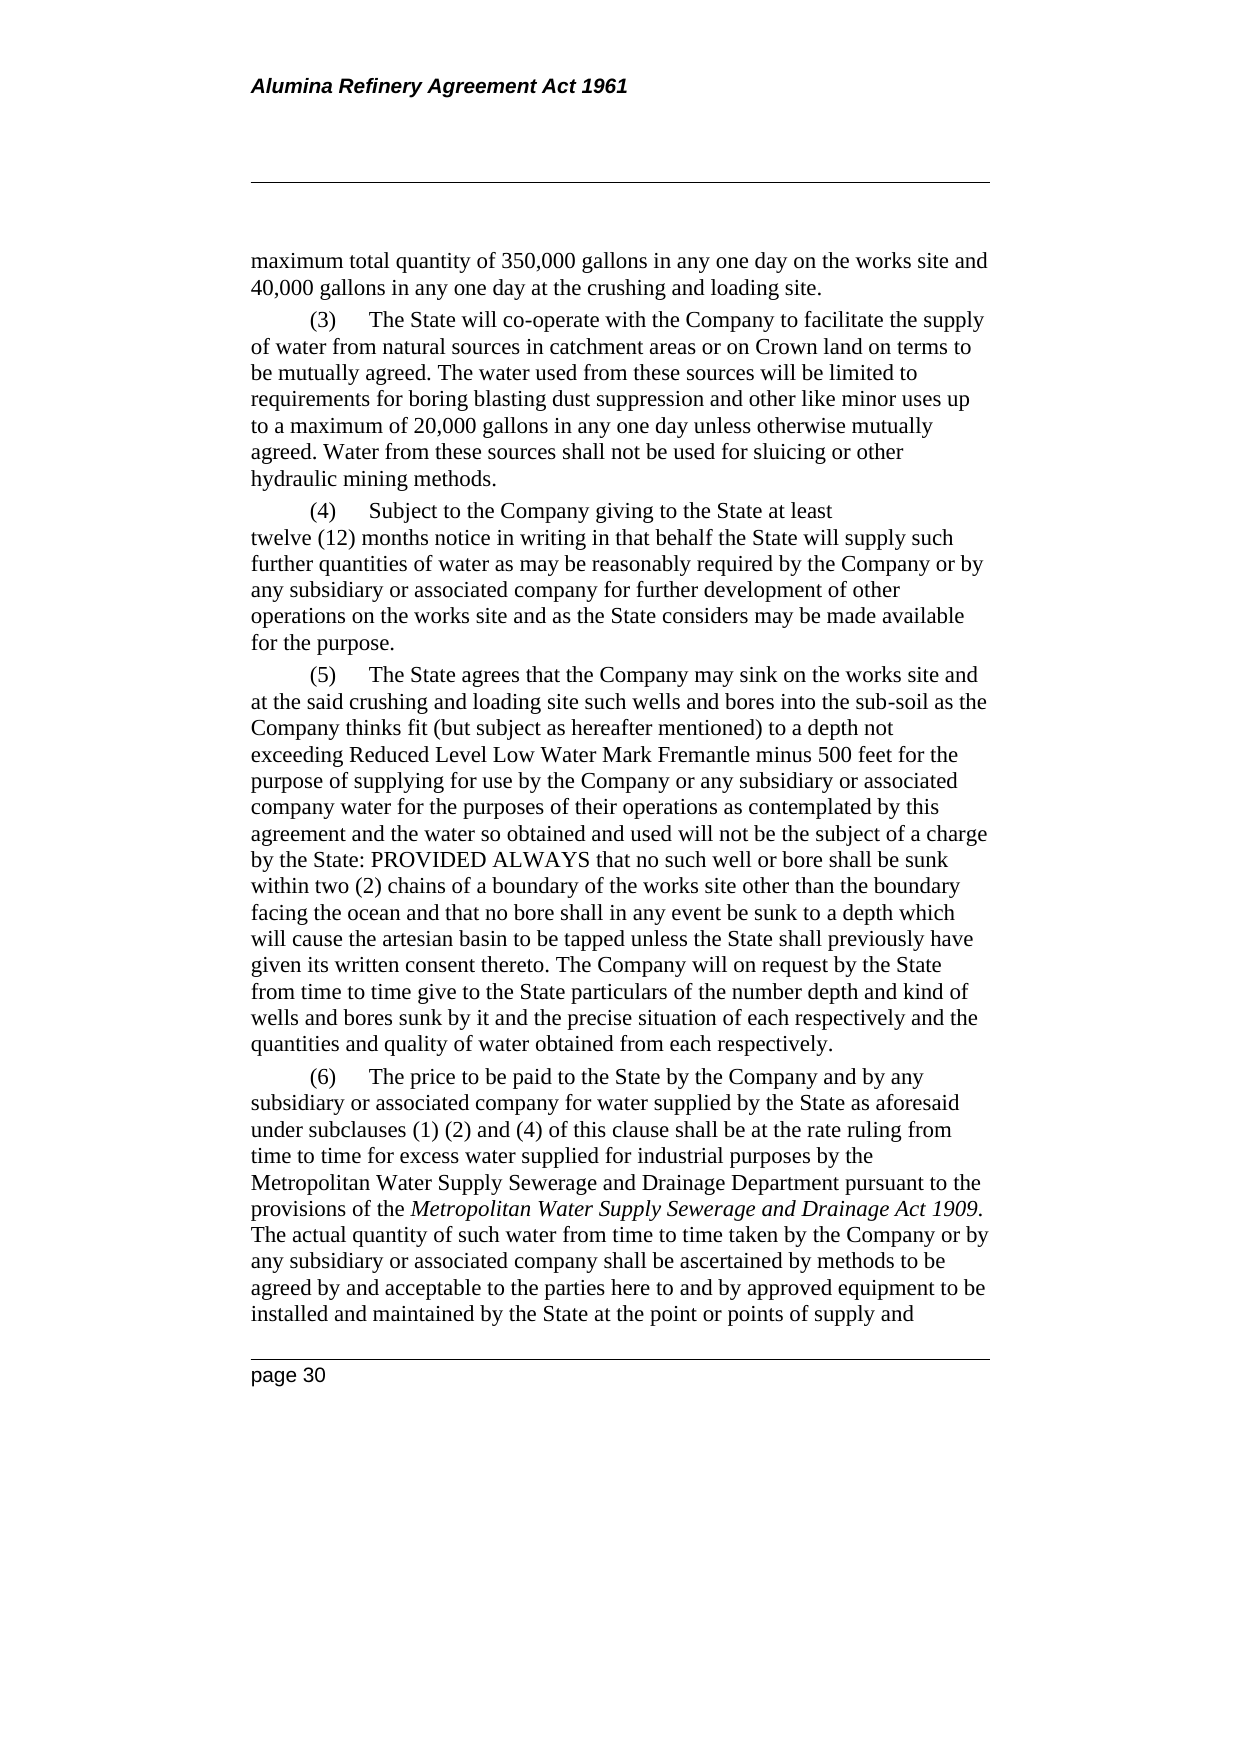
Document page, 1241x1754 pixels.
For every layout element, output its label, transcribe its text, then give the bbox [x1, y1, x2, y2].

text (3) The State will co-operate with the Company to facilitate the supply of water from natural sources in catchment areas or on Crown land on terms to be mutually agreed. The water used from these sources will be limited to requirements for boring blasting dust suppression and other like minor uses up to a maximum of 20,000 gallons in any one day unless otherwise mutually agreed. Water from these sources shall not be used for sluicing or other hydraulic mining methods. [251, 306, 990, 491]
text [251, 1063, 990, 1327]
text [251, 247, 990, 300]
text (5) The State agrees that the Company may sink on the works site and at the said crushing and loading site such wells and bores into the sub-soil as the Company thinks fit (but subject as hereafter mentioned) to a depth not exceeding Reduced Level Low Water Mark Fremantle minus 500 feet for the purpose of supplying for use by the Company or any subsidiary or associated company water for the purposes of their operations as contemplated by this agreement and the water so obtained and used will not be the subject of a charge by the State: PROVIDED ALWAYS that no such well or bore shall be sunk within two (2) chains of a boundary of the works site other than the boundary facing the ocean and that no bore shall in any event be sunk to a depth which will cause the artesian basin to be tapped unless the State shall previously have given its written consent thereto. The Company will on request by the State from time to time give to the State particulars of the number depth and kind of wells and bores sunk by it and the precise situation of each respectively and the quantities and quality of water obtained from each respectively. [251, 662, 990, 1057]
text (4) Subject to the Company giving to the State at least twelve (12) months notice in writing in that behalf the State will supply such further quantities of water as may be reasonably required by the Company or by any subsidiary or associated company for further development of other operations on the works site and as the State considers may be made available for the purpose. [251, 497, 990, 655]
